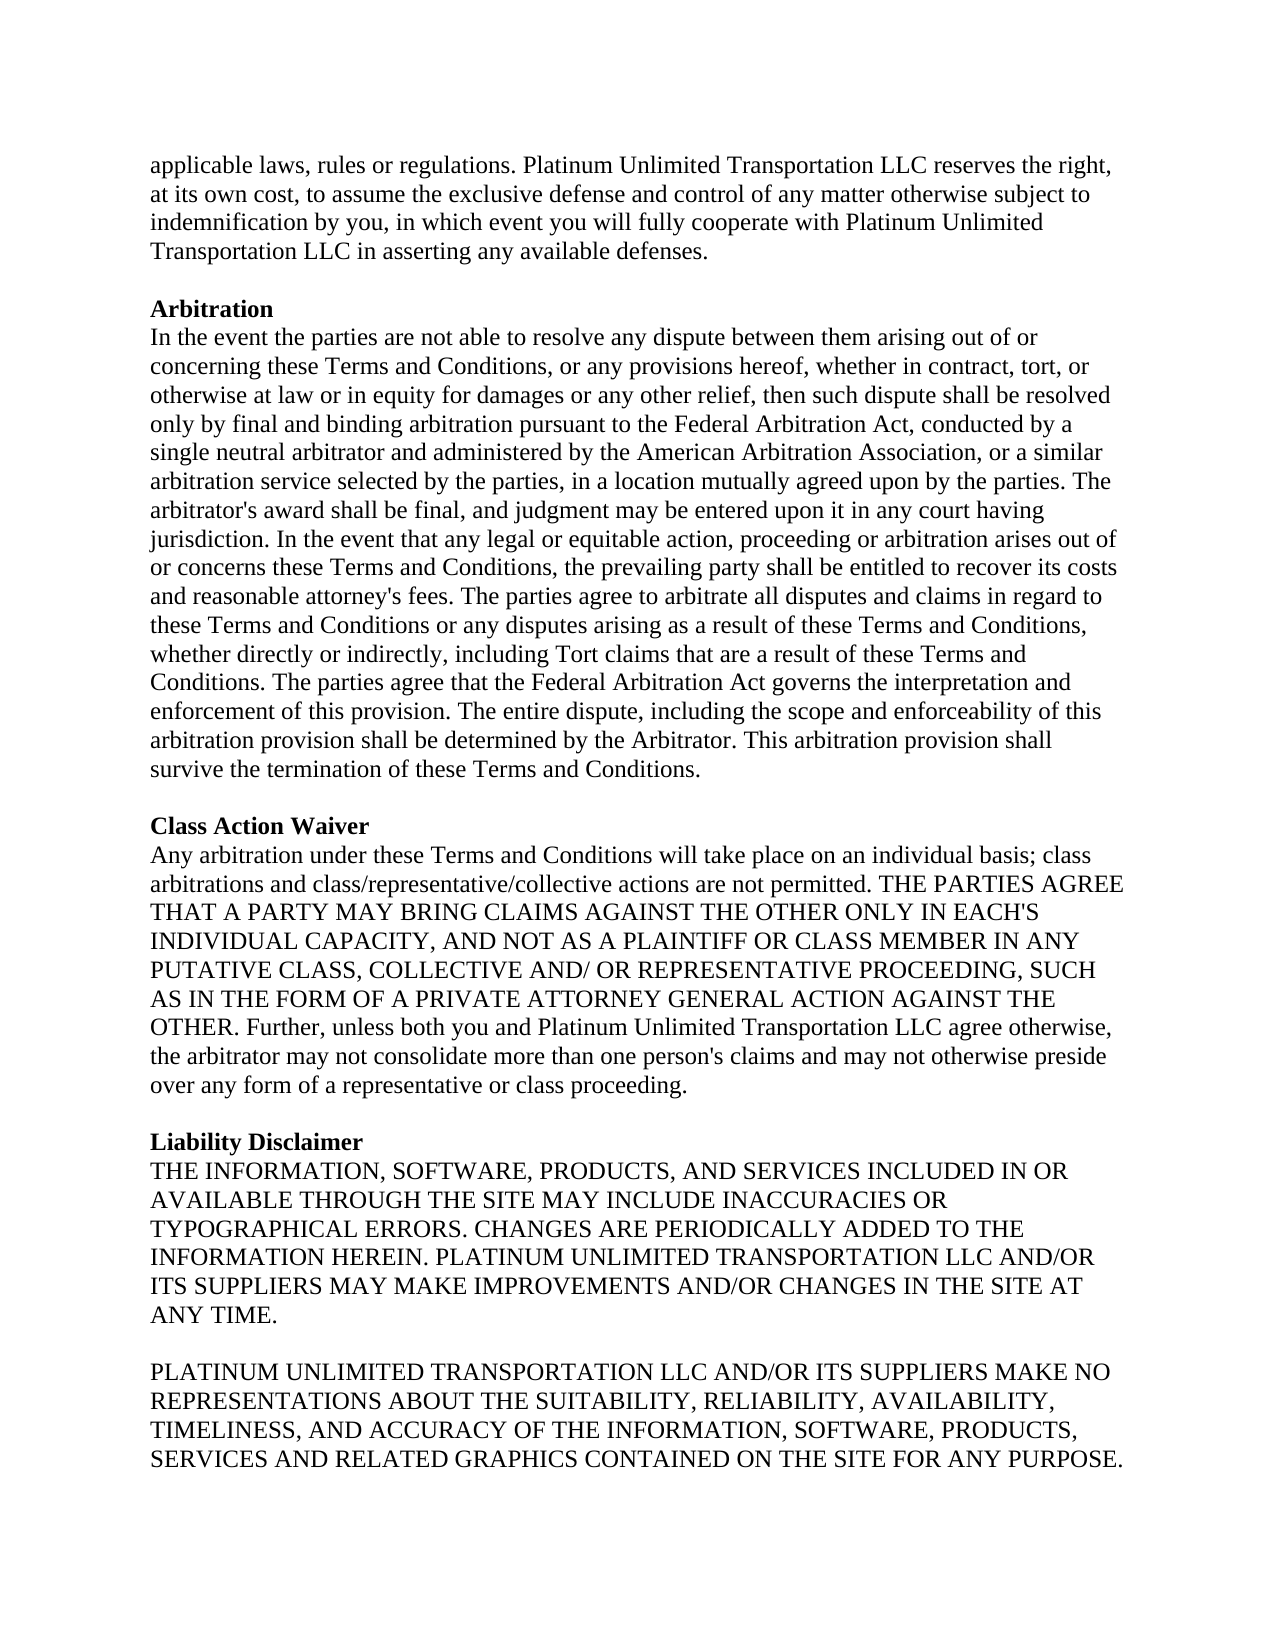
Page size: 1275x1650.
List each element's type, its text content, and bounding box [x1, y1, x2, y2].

text THE INFORMATION, SOFTWARE, PRODUCTS, AND SERVICES INCLUDED IN OR AVAILABLE THROUGH THE SITE MAY INCLUDE INACCURACIES OR TYPOGRAPHICAL ERRORS. CHANGES ARE PERIODICALLY ADDED TO THE INFORMATION HEREIN. PLATINUM UNLIMITED TRANSPORTATION LLC AND/OR ITS SUPPLIERS MAY MAKE IMPROVEMENTS AND/OR CHANGES IN THE SITE AT ANY TIME. [150, 1156, 1125, 1329]
text Liability Disclaimer [150, 1127, 1125, 1156]
text Class Action Waiver [150, 811, 1125, 840]
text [150, 150, 1125, 265]
text Arbitration [150, 294, 1125, 322]
text In the event the parties are not able to resolve any dispute between them arising out of or concerning these Terms and Conditions, or any provisions hereof, whether in contract, tort, or otherwise at law or in equity for damages or any other relief, then such dispute shall be resolved only by final and binding arbitration pursuant to the Federal Arbitration Act, conducted by a single neutral arbitrator and administered by the American Arbitration Association, or a similar arbitration service selected by the parties, in a location mutually agreed upon by the parties. The arbitrator's award shall be final, and judgment may be entered upon it in any court having jurisdiction. In the event that any legal or equitable action, proceeding or arbitration arises out of or concerns these Terms and Conditions, the prevailing party shall be entitled to recover its costs and reasonable attorney's fees. The parties agree to arbitrate all disputes and claims in regard to these Terms and Conditions or any disputes arising as a result of these Terms and Conditions, whether directly or indirectly, including Tort claims that are a result of these Terms and Conditions. The parties agree that the Federal Arbitration Act governs the interpretation and enforcement of this provision. The entire dispute, including the scope and enforceability of this arbitration provision shall be determined by the Arbitrator. This arbitration provision shall survive the termination of these Terms and Conditions. [150, 322, 1125, 782]
text Any arbitration under these Terms and Conditions will take place on an individual basis; class arbitrations and class/representative/collective actions are not permitted. THE PARTIES AGREE THAT A PARTY MAY BRING CLAIMS AGAINST THE OTHER ONLY IN EACH'S INDIVIDUAL CAPACITY, AND NOT AS A PLAINTIFF OR CLASS MEMBER IN ANY PUTATIVE CLASS, COLLECTIVE AND/ OR REPRESENTATIVE PROCEEDING, SUCH AS IN THE FORM OF A PRIVATE ATTORNEY GENERAL ACTION AGAINST THE OTHER. Further, unless both you and Platinum Unlimited Transportation LLC agree otherwise, the arbitrator may not consolidate more than one person's claims and may not otherwise preside over any form of a representative or class proceeding. [150, 840, 1125, 1099]
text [150, 1357, 1125, 1472]
